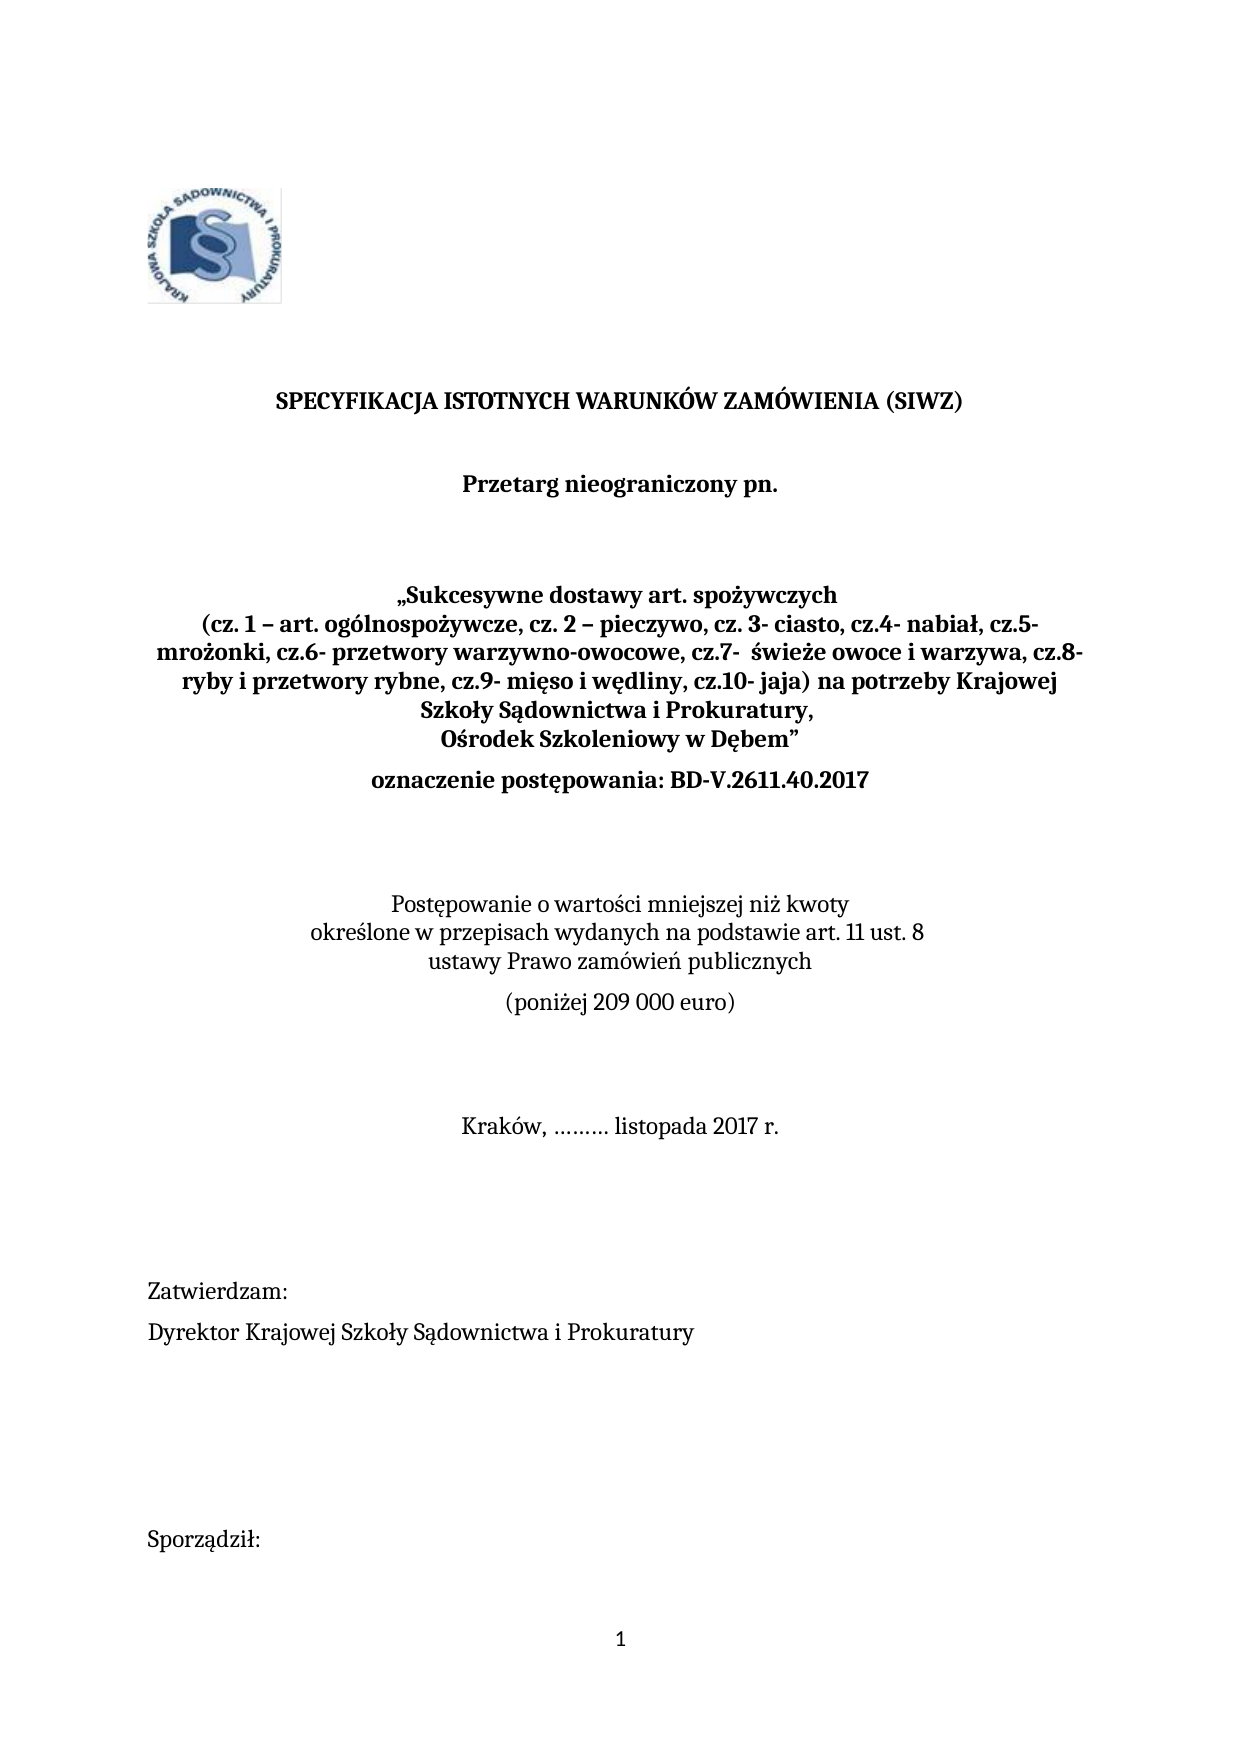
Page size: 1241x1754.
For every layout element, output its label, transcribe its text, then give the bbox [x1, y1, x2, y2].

text Postępowanie o wartości mniejszej niż kwoty określone w przepisach wydanych na podstawie art. 11 ust. 8 ustawy Prawo zamówień publicznych [148, 889, 1092, 976]
text oznaczenie postępowania: BD-V.2611.40.2017 [148, 766, 1092, 794]
text Dyrektor Krajowej Szkoły Sądownictwa i Prokuratury [148, 1318, 1092, 1347]
title SPECYFIKACJA ISTOTNYCH WARUNKÓW ZAMÓWIENIA (SIWZ) [148, 387, 1092, 416]
picture [147, 188, 283, 305]
text Przetarg nieograniczony pn. [148, 469, 1092, 498]
text Sporządził: [148, 1524, 1092, 1553]
text (poniżej 209 000 euro) [148, 988, 1092, 1017]
text Kraków, ……… listopada 2017 r. [148, 1112, 1092, 1141]
text Zatwierdzam: [148, 1277, 1092, 1306]
text „Sukcesywne dostawy art. spożywczych (cz. 1 – art. ogólnospożywcze, cz. 2 – pieczywo, cz. 3- ciasto, cz.4- nabiał, cz.5- mrożonki, cz.6- przetwory warzywno-owocowe, cz.7- świeże owoce i warzywa, cz.8- ryby i przetwory rybne, cz.9- mięso i wędliny, cz.10- jaja) na potrzeby Krajowej Szkoły Sądownictwa i Prokuratury, Ośrodek Szkoleniowy w Dębem” [148, 552, 1092, 753]
